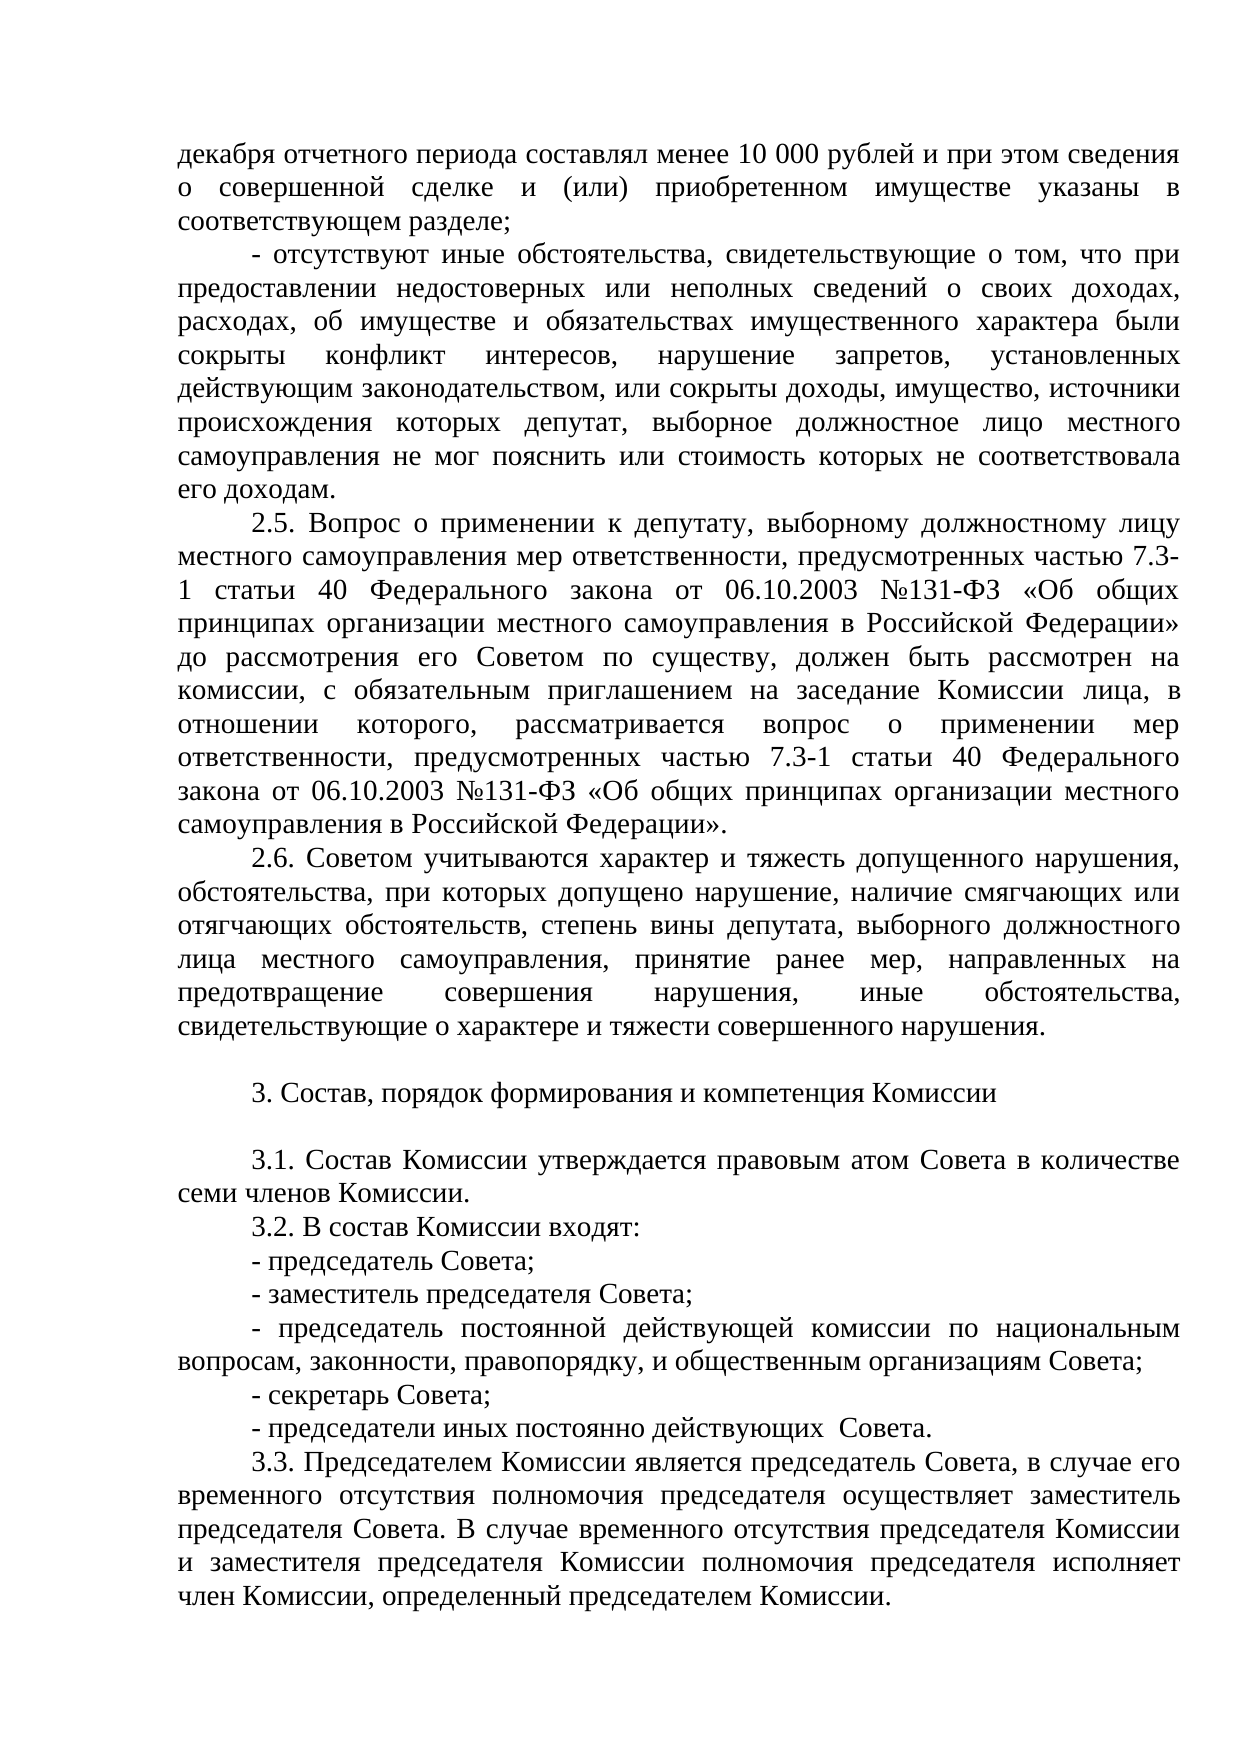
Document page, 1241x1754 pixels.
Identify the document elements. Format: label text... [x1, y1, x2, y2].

text 3.2. В состав Комиссии входят: [177, 1209, 1181, 1243]
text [177, 136, 1181, 236]
text 3.1. Состав Комиссии утверждается правовым атом Совета в количестве семи членов Комиссии. [177, 1142, 1181, 1209]
text 2.5. Вопрос о применении к депутату, выборному должностному лицу местного самоуправления мер ответственности, предусмотренных частью 7.3-1 статьи 40 Федерального закона от 06.10.2003 №131-ФЗ «Об общих принципах организации местного самоуправления в Российской Федерации» до рассмотрения его Советом по существу, должен быть рассмотрен на комиссии, с обязательным приглашением на заседание Комиссии лица, в отношении которого, рассматривается вопрос о применении мер ответственности, предусмотренных частью 7.3-1 статьи 40 Федерального закона от 06.10.2003 №131-ФЗ «Об общих принципах организации местного самоуправления в Российской Федерации». [177, 505, 1181, 840]
text 3.3. Председателем Комиссии является председатель Совета, в случае его временного отсутствия полномочия председателя осуществляет заместитель председателя Совета. В случае временного отсутствия председателя Комиссии и заместителя председателя Комиссии полномочия председателя исполняет член Комиссии, определенный председателем Комиссии. [177, 1444, 1181, 1612]
text 2.6. Советом учитываются характер и тяжесть допущенного нарушения, обстоятельства, при которых допущено нарушение, наличие смягчающих или отягчающих обстоятельств, степень вины депутата, выборного должностного лица местного самоуправления, принятие ранее мер, направленных на предотвращение совершения нарушения, иные обстоятельства, свидетельствующие о характере и тяжести совершенного нарушения. [177, 840, 1181, 1041]
text - председатель Совета; [177, 1243, 1181, 1276]
text - отсутствуют иные обстоятельства, свидетельствующие о том, что при предоставлении недостоверных или неполных сведений о своих доходах, расходах, об имуществе и обязательствах имущественного характера были сокрыты конфликт интересов, нарушение запретов, установленных действующим законодательством, или сокрыты доходы, имущество, источники происхождения которых депутат, выборное должностное лицо местного самоуправления не мог пояснить или стоимость которых не соответствовала его доходам. [177, 236, 1181, 505]
text 3. Состав, порядок формирования и компетенция Комиссии [177, 1075, 1181, 1108]
text - председатель постоянной действующей комиссии по национальным вопросам, законности, правопорядку, и общественным организациям Совета; [177, 1310, 1181, 1377]
text - секретарь Совета; [177, 1377, 1181, 1410]
text - председатели иных постоянно действующих Совета. [177, 1410, 1181, 1444]
text - заместитель председателя Совета; [177, 1276, 1181, 1310]
